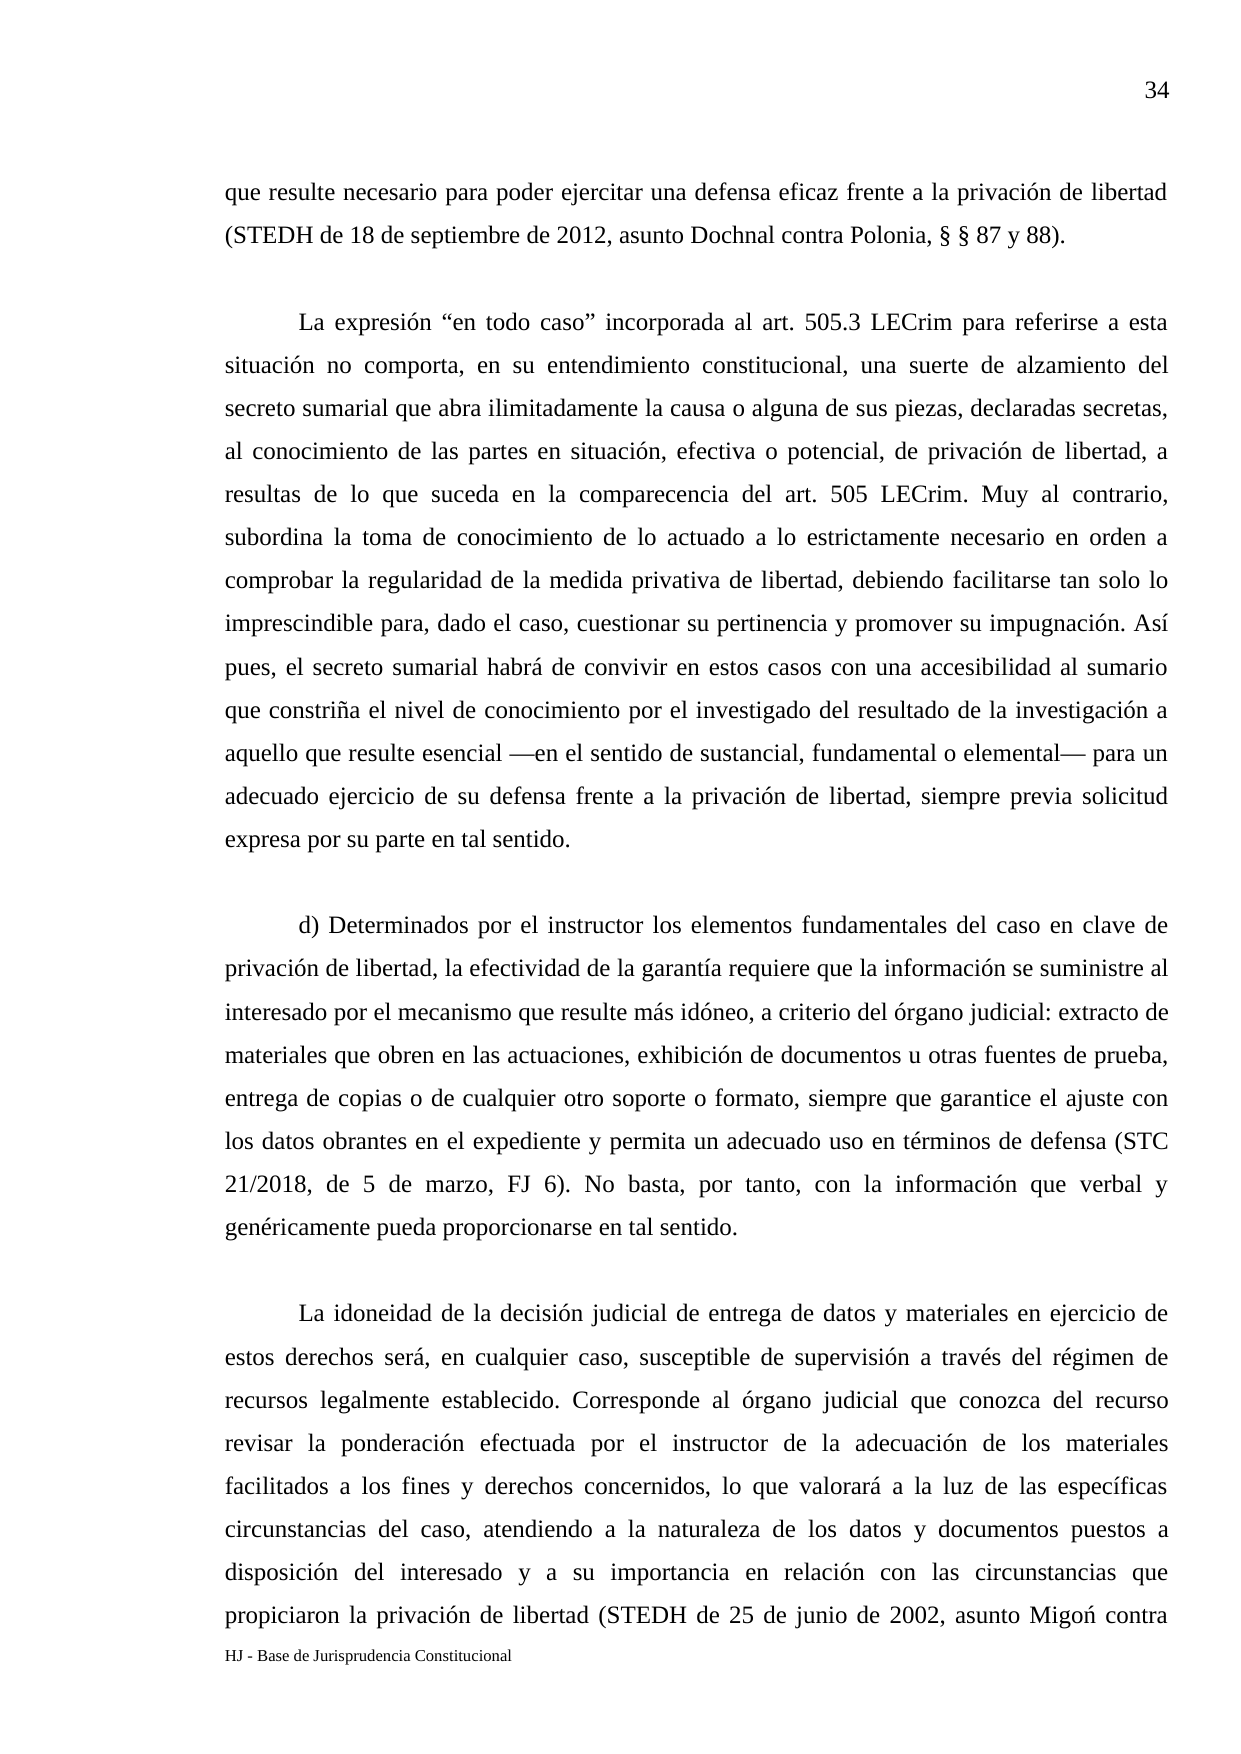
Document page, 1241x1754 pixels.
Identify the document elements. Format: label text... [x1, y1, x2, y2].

text La expresión “en todo caso” incorporada al art. 505.3 LECrim para referirse a esta situación no comporta, en su entendimiento constitucional, una suerte de alzamiento del secreto sumarial que abra ilimitadamente la causa o alguna de sus piezas, declaradas secretas, al conocimiento de las partes en situación, efectiva o potencial, de privación de libertad, a resultas de lo que suceda en la comparecencia del art. 505 LECrim. Muy al contrario, subordina la toma de conocimiento de lo actuado a lo estrictamente necesario en orden a comprobar la regularidad de la medida privativa de libertad, debiendo facilitarse tan solo lo imprescindible para, dado el caso, cuestionar su pertinencia y promover su impugnación. Así pues, el secreto sumarial habrá de convivir en estos casos con una accesibilidad al sumario que constriña el nivel de conocimiento por el investigado del resultado de la investigación a aquello que resulte esencial —en el sentido de sustancial, fundamental o elemental— para un adecuado ejercicio de su defensa frente a la privación de libertad, siempre previa solicitud expresa por su parte en tal sentido. [224, 307, 1169, 853]
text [224, 1298, 1169, 1629]
text d) Determinados por el instructor los elementos fundamentales del caso en clave de privación de libertad, la efectividad de la garantía requiere que la información se suministre al interesado por el mecanismo que resulte más idóneo, a criterio del órgano judicial: extracto de materiales que obren en las actuaciones, exhibición de documentos u otras fuentes de prueba, entrega de copias o de cualquier otro soporte o formato, siempre que garantice el ajuste con los datos obrantes en el expediente y permita un adecuado uso en términos de defensa (STC 21/2018, de 5 de marzo, FJ 6). No basta, por tanto, con la información que verbal y genéricamente pueda proporcionarse en tal sentido. [224, 910, 1169, 1241]
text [224, 177, 1169, 249]
